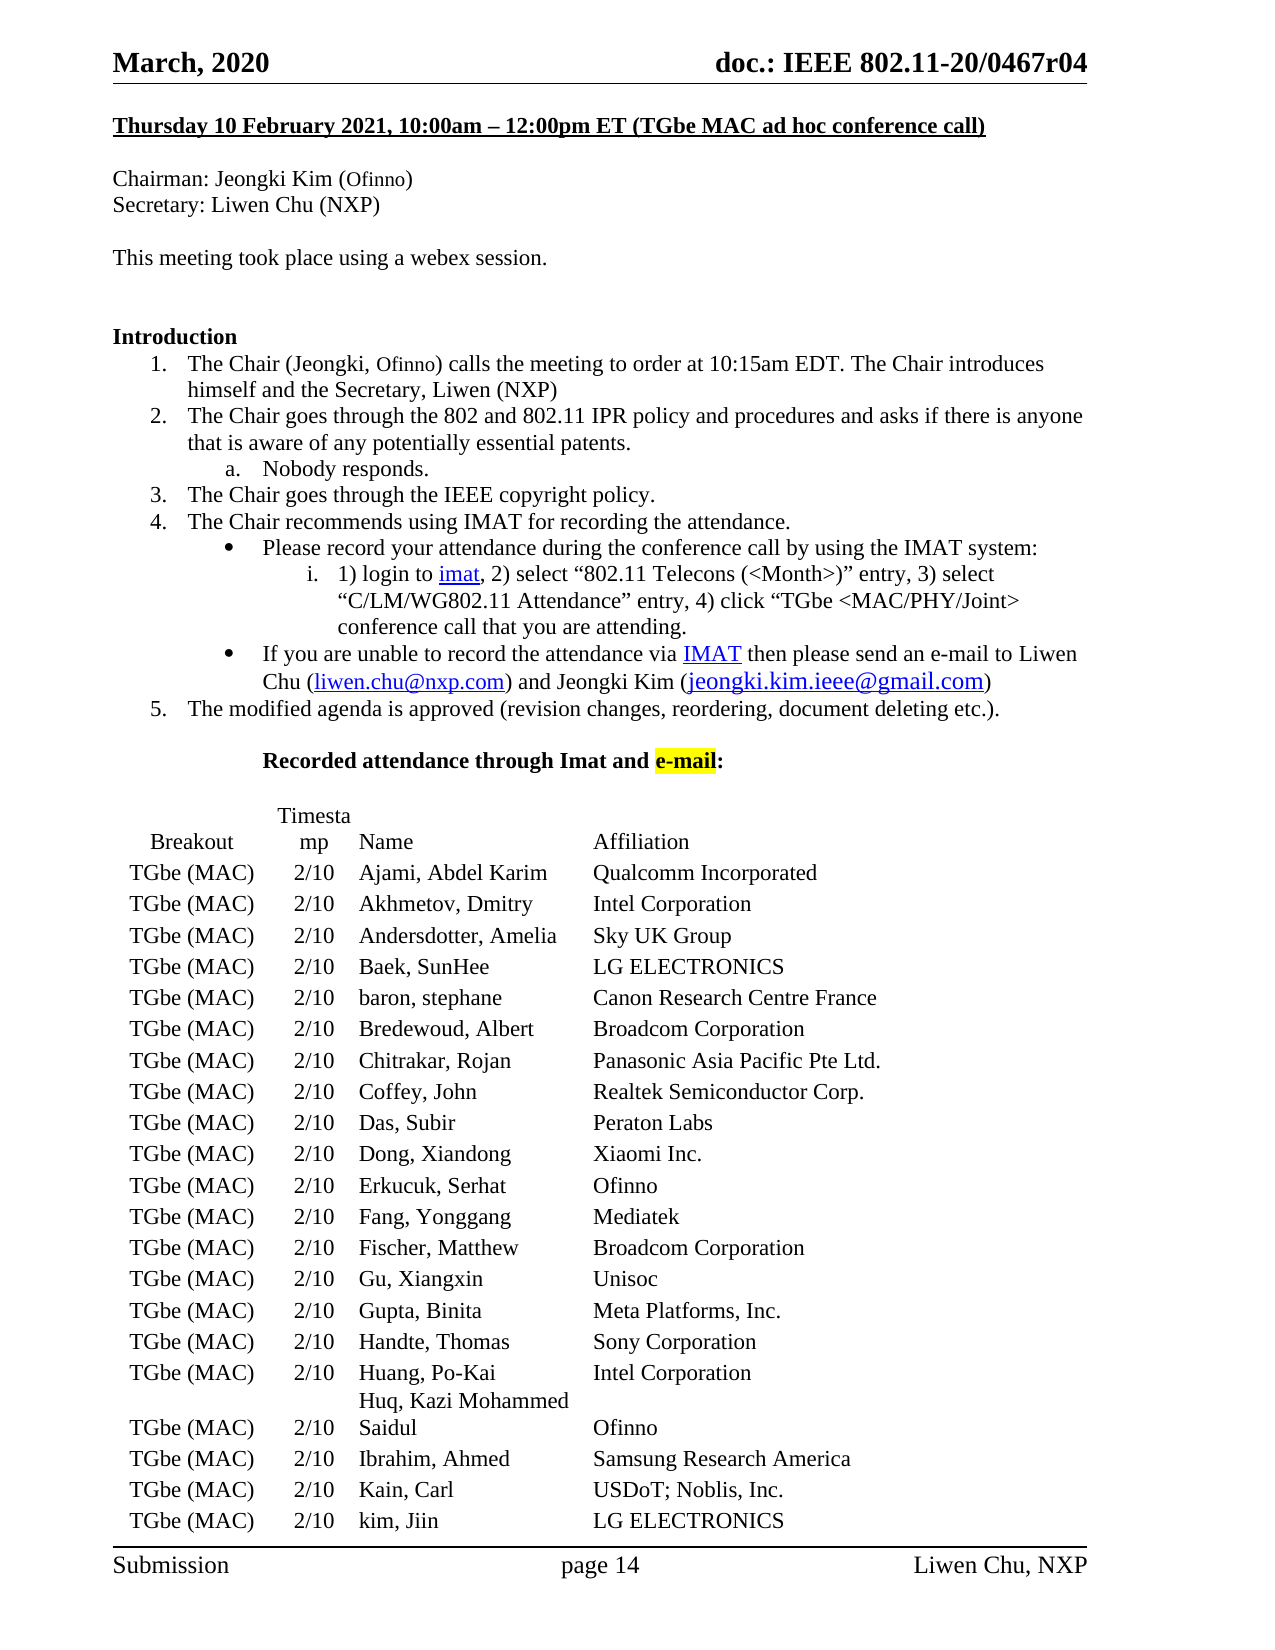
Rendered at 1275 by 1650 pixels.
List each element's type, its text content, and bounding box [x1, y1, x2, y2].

table_cell TGbe (MAC) [113, 854, 271, 886]
table_cell Andersdotter, Amelia [357, 917, 591, 948]
table_cell 2/10 [271, 1471, 357, 1502]
list The modified agenda is approved (revision changes, reordering, document deleting etc.). [150, 695, 1087, 721]
table_cell Sky UK Group [591, 917, 1121, 948]
table_cell Ofinno [591, 1167, 1121, 1198]
table_cell Baek, SunHee [357, 948, 591, 979]
table_cell Intel Corporation [591, 886, 1121, 917]
table_cell Handte, Thomas [357, 1323, 591, 1354]
table_cell Sony Corporation [591, 1323, 1121, 1354]
list The Chair recommends using IMAT for recording the attendance. [150, 508, 1087, 534]
table_cell TGbe (MAC) [113, 1042, 271, 1073]
table_cell 2/10 [271, 979, 357, 1011]
text Introduction [112, 323, 1087, 350]
table_cell TGbe (MAC) [113, 1198, 271, 1229]
table_cell Ofinno [591, 1386, 1121, 1440]
table_cell Akhmetov, Dmitry [357, 886, 591, 917]
table_cell TGbe (MAC) [113, 1011, 271, 1042]
table_cell TGbe (MAC) [113, 1471, 271, 1502]
table_cell 2/10 [271, 1503, 357, 1534]
table_cell USDoT; Noblis, Inc. [591, 1471, 1121, 1502]
table_cell Broadcom Corporation [591, 1011, 1121, 1042]
table_cell TGbe (MAC) [113, 1136, 271, 1167]
table_cell LG ELECTRONICS [591, 1503, 1121, 1534]
table_cell Realtek Semiconductor Corp. [591, 1073, 1121, 1104]
table_header Breakout [113, 800, 271, 854]
table_cell Huang, Po-Kai [357, 1354, 591, 1386]
table_cell kim, Jiin [357, 1503, 591, 1534]
table_cell TGbe (MAC) [113, 1503, 271, 1534]
text Recorded attendance through Imat and e-mail: [262, 721, 1087, 774]
table_cell 2/10 [271, 1229, 357, 1261]
table_cell TGbe (MAC) [113, 917, 271, 948]
list The Chair goes through the IEEE copyright policy. [150, 481, 1087, 508]
table_cell Chitrakar, Rojan [357, 1042, 591, 1073]
text Thursday 10 February 2021, 10:00am – 12:00pm ET (TGbe MAC ad hoc conference call) [112, 112, 1087, 139]
table_header Timestamp [271, 800, 357, 854]
table_cell TGbe (MAC) [113, 979, 271, 1011]
table_cell 2/10 [271, 1440, 357, 1471]
table_cell Samsung Research America [591, 1440, 1121, 1471]
table_cell TGbe (MAC) [113, 1354, 271, 1386]
table_cell 2/10 [271, 1136, 357, 1167]
table_cell LG ELECTRONICS [591, 948, 1121, 979]
table_cell Fang, Yonggang [357, 1198, 591, 1229]
table_cell Meta Platforms, Inc. [591, 1292, 1121, 1323]
table_cell TGbe (MAC) [113, 1104, 271, 1136]
table_cell 2/10 [271, 1198, 357, 1229]
table_cell Gu, Xiangxin [357, 1261, 591, 1292]
table_cell 2/10 [271, 1167, 357, 1198]
table_cell Intel Corporation [591, 1354, 1121, 1386]
table_cell Broadcom Corporation [591, 1229, 1121, 1261]
table_cell 2/10 [271, 1292, 357, 1323]
text Secretary: Liwen Chu (NXP) [112, 192, 1087, 218]
table_cell Fischer, Matthew [357, 1229, 591, 1261]
table_cell Gupta, Binita [357, 1292, 591, 1323]
table_cell TGbe (MAC) [113, 1440, 271, 1471]
table_cell 2/10 [271, 1073, 357, 1104]
table_cell TGbe (MAC) [113, 886, 271, 917]
table_cell 2/10 [271, 1042, 357, 1073]
table_cell Panasonic Asia Pacific Pte Ltd. [591, 1042, 1121, 1073]
table_cell Mediatek [591, 1198, 1121, 1229]
table_cell 2/10 [271, 886, 357, 917]
table_cell Das, Subir [357, 1104, 591, 1136]
table_cell Bredewoud, Albert [357, 1011, 591, 1042]
table_cell 2/10 [271, 854, 357, 886]
table_header Name [357, 800, 591, 854]
table_cell TGbe (MAC) [113, 1261, 271, 1292]
table_header Affiliation [591, 800, 1121, 854]
table_cell Huq, Kazi Mohammed Saidul [357, 1386, 591, 1440]
table_cell 2/10 [271, 948, 357, 979]
table_cell Ibrahim, Ahmed [357, 1440, 591, 1471]
text Chairman: Jeongki Kim (Ofinno) [112, 165, 1087, 192]
table_cell baron, stephane [357, 979, 591, 1011]
table_cell Coffey, John [357, 1073, 591, 1104]
table_cell Erkucuk, Serhat [357, 1167, 591, 1198]
table_cell Peraton Labs [591, 1104, 1121, 1136]
list 1) login to imat, 2) select “802.11 Telecons (<Month>)” entry, 3) select “C/LM/WG802.11 Attendance” entry, 4) click “TGbe <MAC/PHY/Joint> conference call that you are attending. [319, 561, 1087, 639]
list Please record your attendance during the conference call by using the IMAT system: [225, 534, 1087, 561]
table_cell Dong, Xiandong [357, 1136, 591, 1167]
table_cell 2/10 [271, 1261, 357, 1292]
list Nobody responds. [225, 455, 1087, 481]
list The Chair goes through the 802 and 802.11 IPR policy and procedures and asks if there is anyone that is aware of any potentially essential patents. [150, 402, 1087, 455]
table_cell 2/10 [271, 1104, 357, 1136]
table_cell Ajami, Abdel Karim [357, 854, 591, 886]
table_cell 2/10 [271, 917, 357, 948]
text This meeting took place using a webex session. [112, 244, 1087, 271]
table_cell Canon Research Centre France [591, 979, 1121, 1011]
table_cell Xiaomi Inc. [591, 1136, 1121, 1167]
table_cell 2/10 [271, 1386, 357, 1440]
list The Chair (Jeongki, Ofinno) calls the meeting to order at 10:15am EDT. The Chair introduces himself and the Secretary, Liwen (NXP) [150, 350, 1087, 402]
table_cell TGbe (MAC) [113, 1229, 271, 1261]
list If you are unable to record the attendance via IMAT then please send an e-mail to Liwen Chu (liwen.chu@nxp.com) and Jeongki Kim (jeongki.kim.ieee@gmail.com) [225, 639, 1087, 695]
table_cell Unisoc [591, 1261, 1121, 1292]
table_cell Kain, Carl [357, 1471, 591, 1502]
table_cell TGbe (MAC) [113, 1323, 271, 1354]
table_cell 2/10 [271, 1011, 357, 1042]
table_cell TGbe (MAC) [113, 1292, 271, 1323]
table_cell TGbe (MAC) [113, 1167, 271, 1198]
table_cell TGbe (MAC) [113, 1386, 271, 1440]
table_cell 2/10 [271, 1354, 357, 1386]
table_cell 2/10 [271, 1323, 357, 1354]
table_cell Qualcomm Incorporated [591, 854, 1121, 886]
table_cell TGbe (MAC) [113, 1073, 271, 1104]
table_cell TGbe (MAC) [113, 948, 271, 979]
